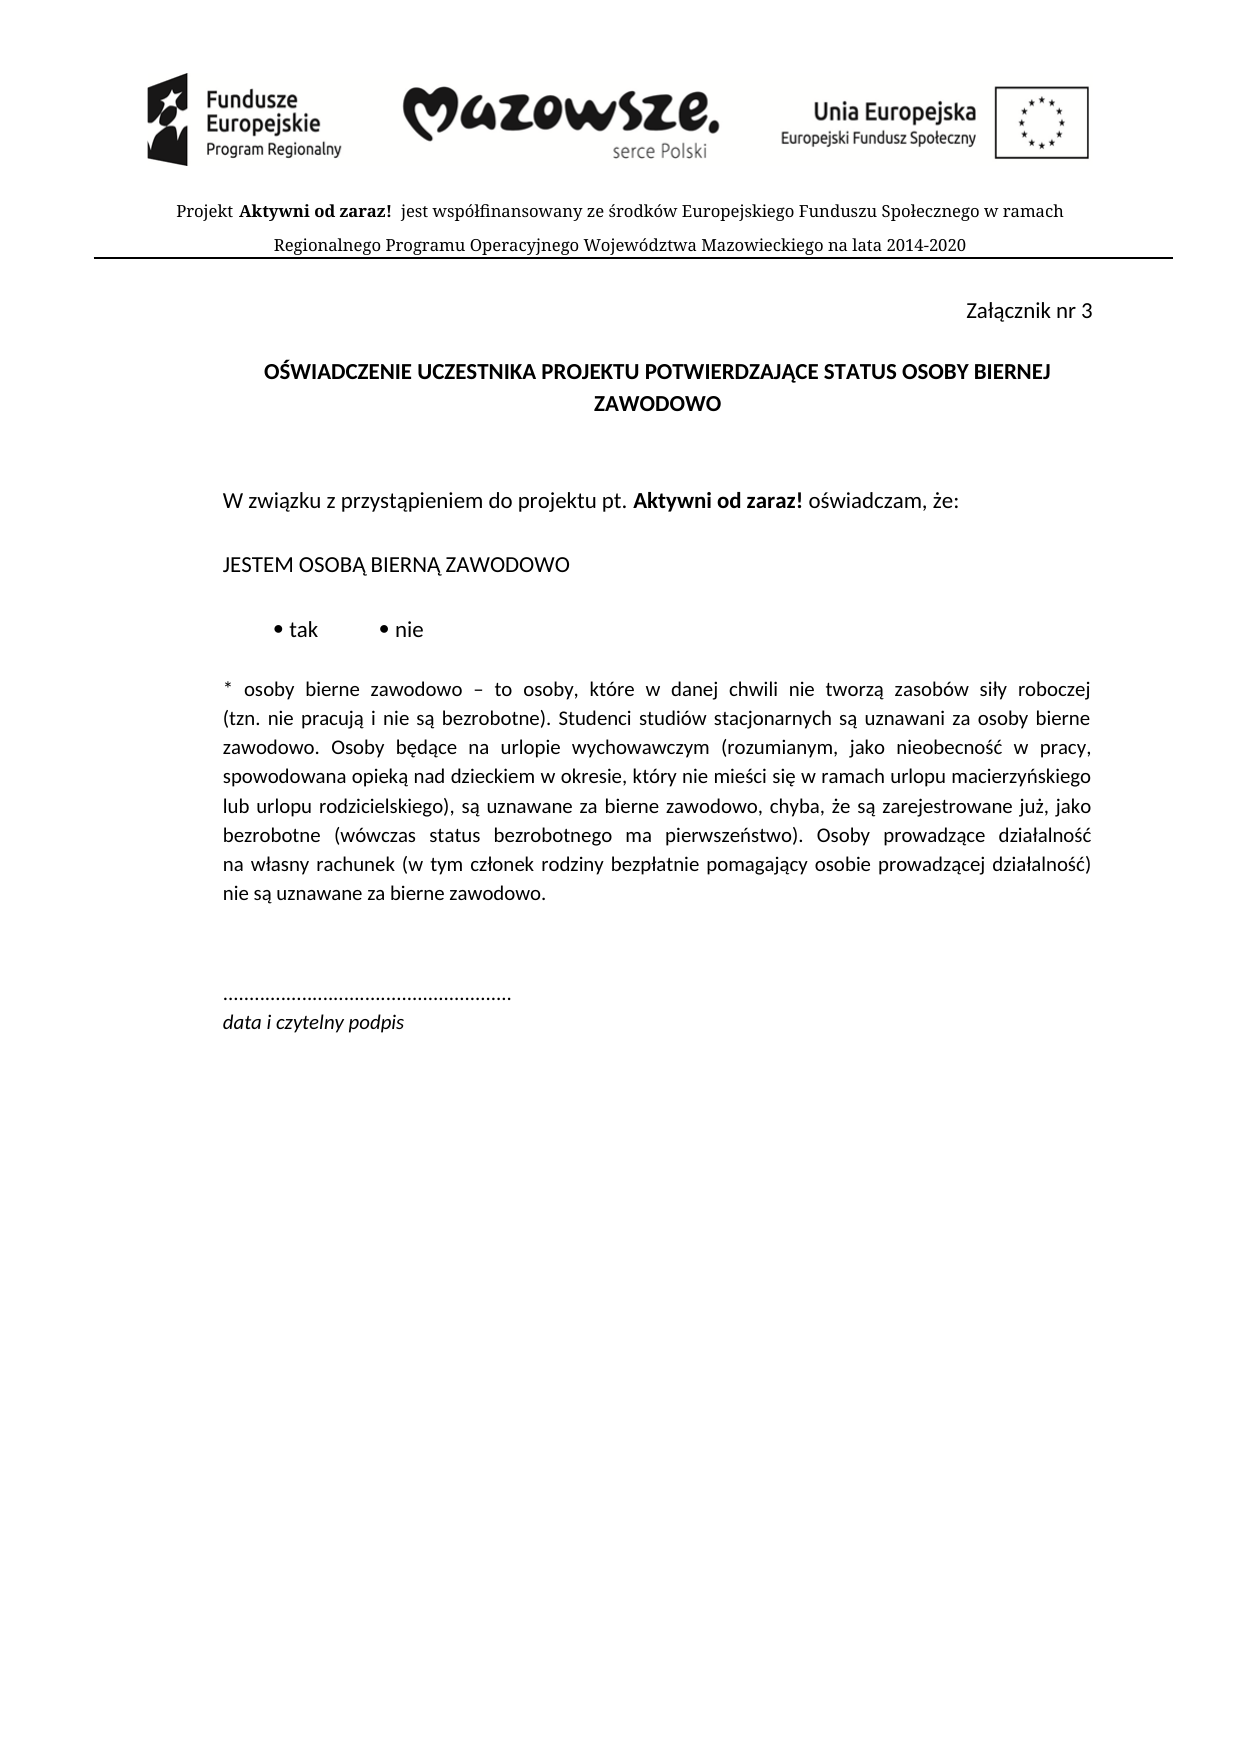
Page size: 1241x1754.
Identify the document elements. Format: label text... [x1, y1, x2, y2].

list JESTEM OSOBĄ BIERNĄ ZAWODOWO [223, 550, 1093, 578]
picture [147, 73, 1093, 166]
list Załącznik nr 3 [223, 296, 1093, 324]
list * osoby bierne zawodowo – to osoby, które w danej chwili nie tworzą zasobów siły roboczej (tzn. nie pracują i nie są bezrobotne). Studenci studiów stacjonarnych są uznawani za osoby bierne zawodowo. Osoby będące na urlopie wychowawczym (rozumianym, jako nieobecność w pracy, spowodowana opieką nad dzieckiem w okresie, który nie mieści się w ramach urlopu macierzyńskiego lub urlopu rodzicielskiego), są uznawane za bierne zawodowo, chyba, że są zarejestrowane już, jako bezrobotne (wówczas status bezrobotnego ma pierwszeństwo). Osoby prowadzące działalność na własny rachunek (w tym członek rodziny bezpłatnie pomagający osobie prowadzącej działalność) nie są uznawane za bierne zawodowo. [223, 676, 1093, 906]
list OŚWIADCZENIE UCZESTNIKA PROJEKTU POTWIERDZAJĄCE STATUS OSOBY BIERNEJ ZAWODOWO [223, 357, 1093, 417]
list W związku z przystąpieniem do projektu pt. Aktywni od zaraz! oświadczam, że: [223, 486, 1093, 514]
list ....................................................... [223, 980, 1093, 1006]
list data i czytelny podpis [223, 1009, 1093, 1035]
list tak nie [223, 615, 1093, 643]
